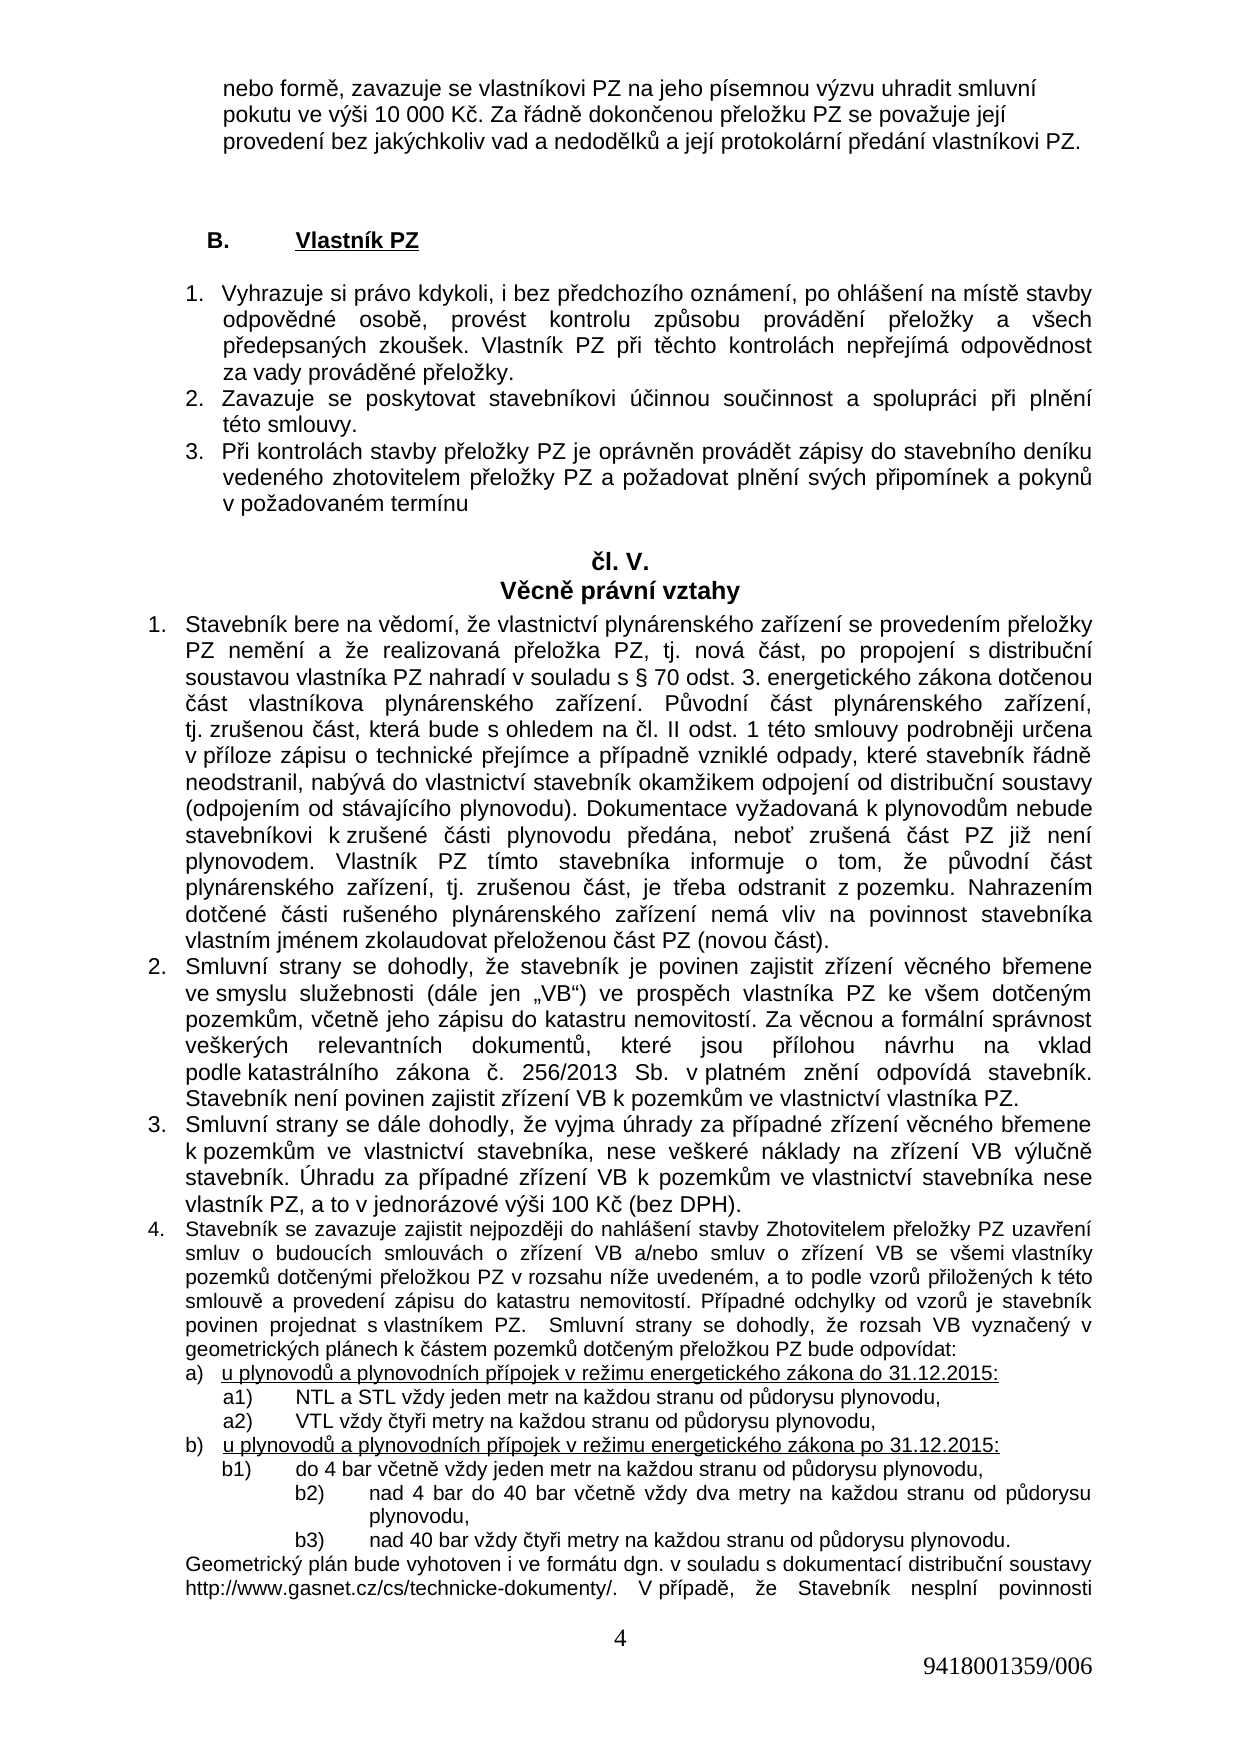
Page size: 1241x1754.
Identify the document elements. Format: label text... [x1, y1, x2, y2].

text b3) nad 40 bar vždy čtyři metry na každou stranu od půdorysu plynovodu. [258, 1528, 1093, 1552]
list Smluvní strany se dále dohodly, že vyjma úhrady za případné zřízení věcného břemene k pozemkům ve vlastnictví stavebníka, nese veškeré náklady na zřízení VB výlučně stavebník. Úhradu za případné zřízení VB k pozemkům ve vlastnictví stavebníka nese vlastník PZ, a to v jednorázové výši 100 Kč (bez DPH). [148, 1111, 1093, 1217]
list b) u plynovodů a plynovodních přípojek v režimu energetického zákona po 31.12.2015: [185, 1432, 1093, 1456]
text čl. V. [148, 547, 1093, 576]
list a1) NTL a STL vždy jeden metr na každou stranu od půdorysu plynovodu, [185, 1384, 1093, 1408]
list b1) do 4 bar včetně vždy jeden metr na každou stranu od půdorysu plynovodu, [177, 1456, 1093, 1480]
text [185, 1552, 1093, 1600]
list Smluvní strany se dohodly, že stavebník je povinen zajistit zřízení věcného břemene ve smyslu služebnosti (dále jen „VB“) ve prospěch vlastníka PZ ke všem dotčeným pozemkům, včetně jeho zápisu do katastru nemovitostí. Za věcnou a formální správnost veškerých relevantních dokumentů, které jsou přílohou návrhu na vklad podle katastrálního zákona č. 256/2013 Sb. v platném znění odpovídá stavebník. Stavebník není povinen zajistit zřízení VB k pozemkům ve vlastnictví vlastníka PZ. [148, 953, 1093, 1111]
list Vyhrazuje si právo kdykoli, i bez předchozího oznámení, po ohlášení na místě stavby odpovědné osobě, provést kontrolu způsobu provádění přeložky a všech předepsaných zkoušek. Vlastník PZ při těchto kontrolách nepřejímá odpovědnost za vady prováděné přeložky. [185, 279, 1093, 385]
subtitle Věcně právní vztahy [148, 576, 1093, 604]
list b2) nad 4 bar do 40 bar včetně vždy dva metry na každou stranu od půdorysu plynovodu, [294, 1480, 1093, 1528]
text a) u plynovodů a plynovodních přípojek v režimu energetického zákona do 31.12.2015: [185, 1361, 1093, 1384]
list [185, 75, 1093, 154]
list Vlastník PZ [207, 227, 1093, 253]
list Při kontrolách stavby přeložky PZ je oprávněn provádět zápisy do stavebního deníku vedeného zhotovitelem přeložky PZ a požadovat plnění svých připomínek a pokynů v požadovaném termínu [185, 438, 1093, 517]
list Stavebník se zavazuje zajistit nejpozději do nahlášení stavby Zhotovitelem přeložky PZ uzavření smluv o budoucích smlouvách o zřízení VB a/nebo smluv o zřízení VB se všemi vlastníky pozemků dotčenými přeložkou PZ v rozsahu níže uvedeném, a to podle vzorů přiložených k této smlouvě a provedení zápisu do katastru nemovitostí. Případné odchylky od vzorů je stavebník povinen projednat s vlastníkem PZ. Smluvní strany se dohodly, že rozsah VB vyznačený v geometrických plánech k částem pozemků dotčeným přeložkou PZ bude odpovídat: [148, 1217, 1093, 1361]
list Zavazuje se poskytovat stavebníkovi účinnou součinnost a spolupráci při plnění této smlouvy. [185, 385, 1093, 438]
list a2) VTL vždy čtyři metry na každou stranu od půdorysu plynovodu, [185, 1408, 1093, 1432]
list Stavebník bere na vědomí, že vlastnictví plynárenského zařízení se provedením přeložky PZ nemění a že realizovaná přeložka PZ, tj. nová část, po propojení s distribuční soustavou vlastníka PZ nahradí v souladu s § 70 odst. 3. energetického zákona dotčenou část vlastníkova plynárenského zařízení. Původní část plynárenského zařízení, tj. zrušenou část, která bude s ohledem na čl. II odst. 1 této smlouvy podrobněji určena v příloze zápisu o technické přejímce a případně vzniklé odpady, které stavebník řádně neodstranil, nabývá do vlastnictví stavebník okamžikem odpojení od distribuční soustavy (odpojením od stávajícího plynovodu). Dokumentace vyžadovaná k plynovodům nebude stavebníkovi k zrušené části plynovodu předána, neboť zrušená část PZ již není plynovodem. Vlastník PZ tímto stavebníka informuje o tom, že původní část plynárenského zařízení, tj. zrušenou část, je třeba odstranit z pozemku. Nahrazením dotčené části rušeného plynárenského zařízení nemá vliv na povinnost stavebníka vlastním jménem zkolaudovat přeloženou část PZ (novou část). [148, 611, 1093, 953]
